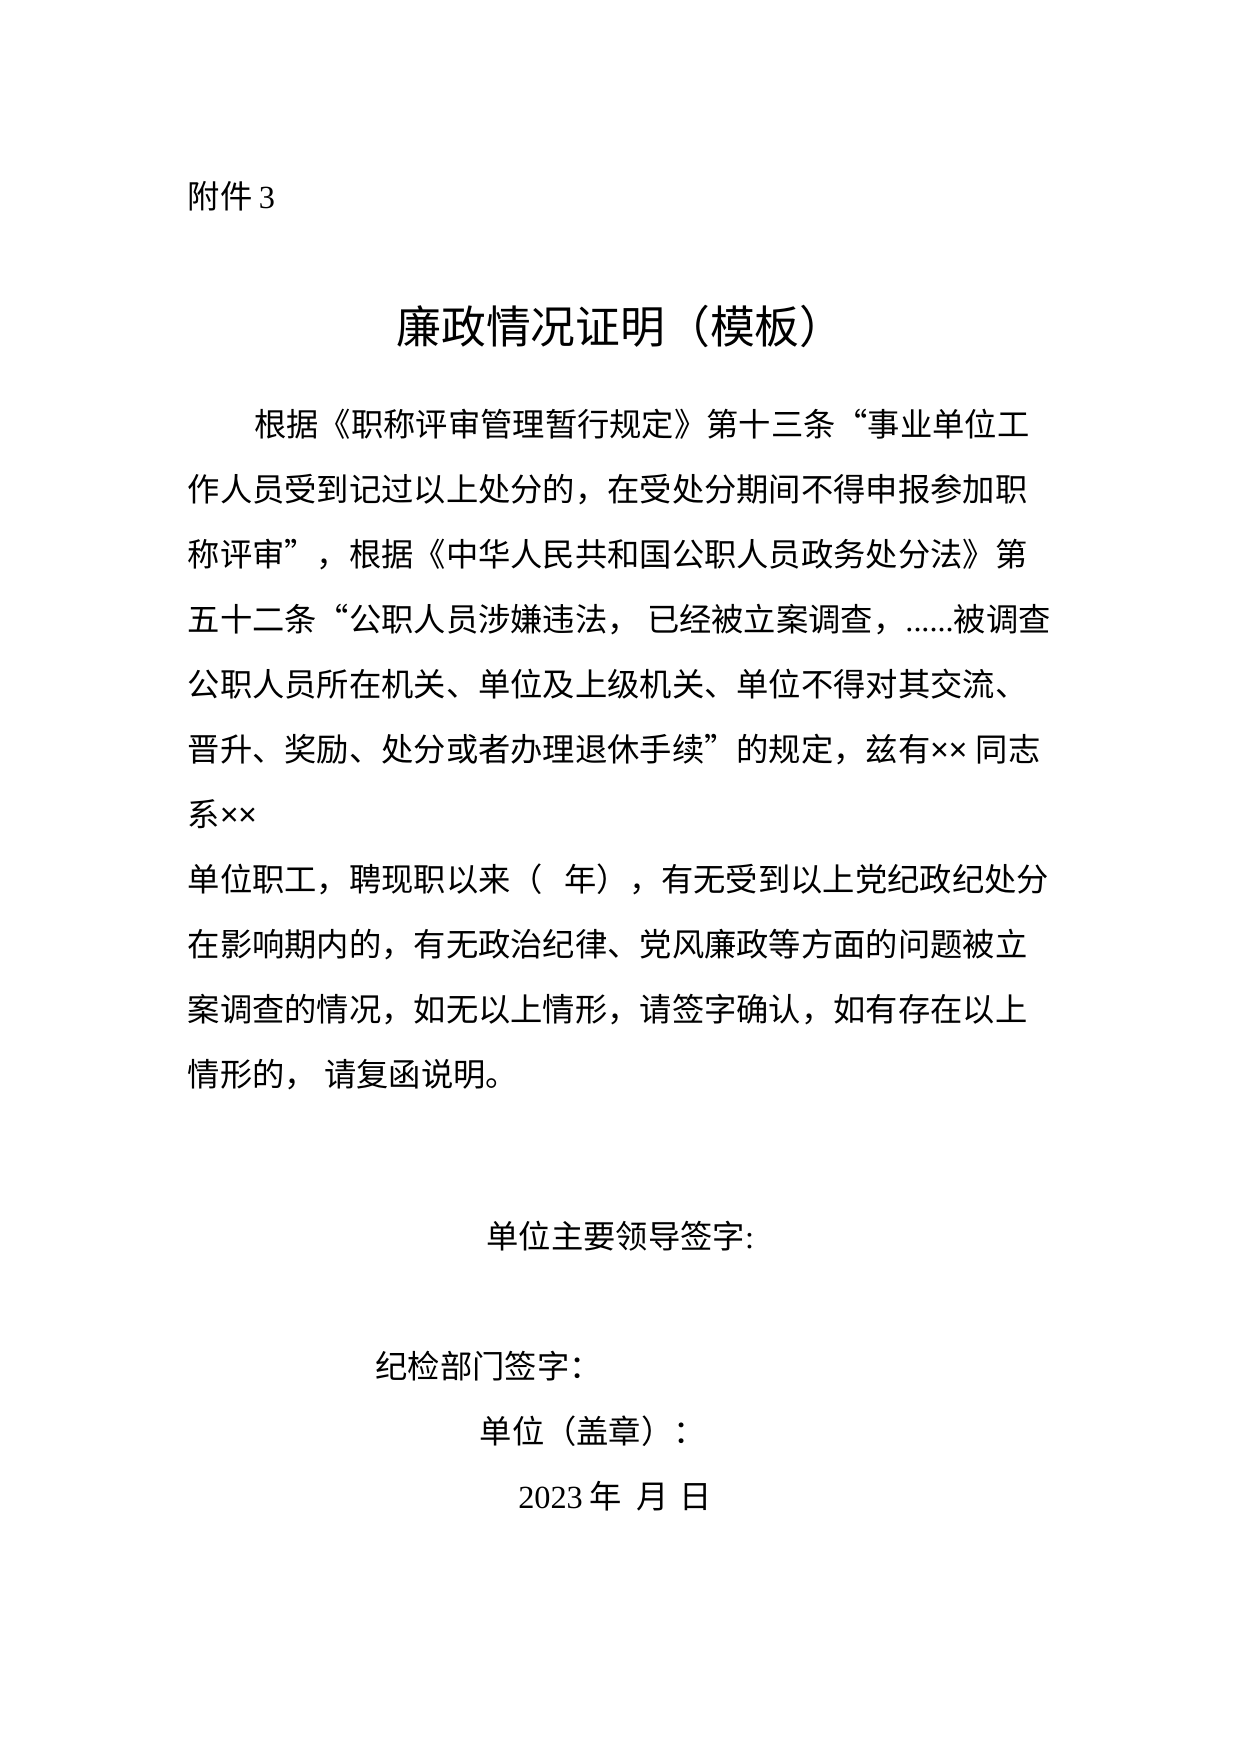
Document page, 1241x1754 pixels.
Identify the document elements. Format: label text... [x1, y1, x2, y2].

text 根据《职称评审管理暂行规定》第十三条“事业单位工作人员受到记过以上处分的，在受处分期间不得申报参加职称评审”，根据《中华人民共和国公职人员政务处分法》第五十二条“公职人员涉嫌违法， 已经被立案调查，......被调查公职人员所在机关、单位及上级机关、单位不得对其交流、晋升、奖励、处分或者办理退休手续”的规定，兹有×× 同志系×× [187, 389, 1053, 844]
text 单位职工，聘现职以来（ 年），有无受到以上党纪政纪处分在影响期内的，有无政治纪律、党风廉政等方面的问题被立案调查的情况，如无以上情形，请签字确认，如有存在以上情形的， 请复函说明。 [187, 844, 1053, 1104]
text 廉政情况证明（模板） [187, 227, 1053, 357]
text 附件3 [187, 162, 1053, 227]
text 单位主要领导签字: [187, 1137, 1053, 1267]
text 纪检部门签字： 单位（盖章）： 2023年 月 日 [187, 1267, 1053, 1592]
